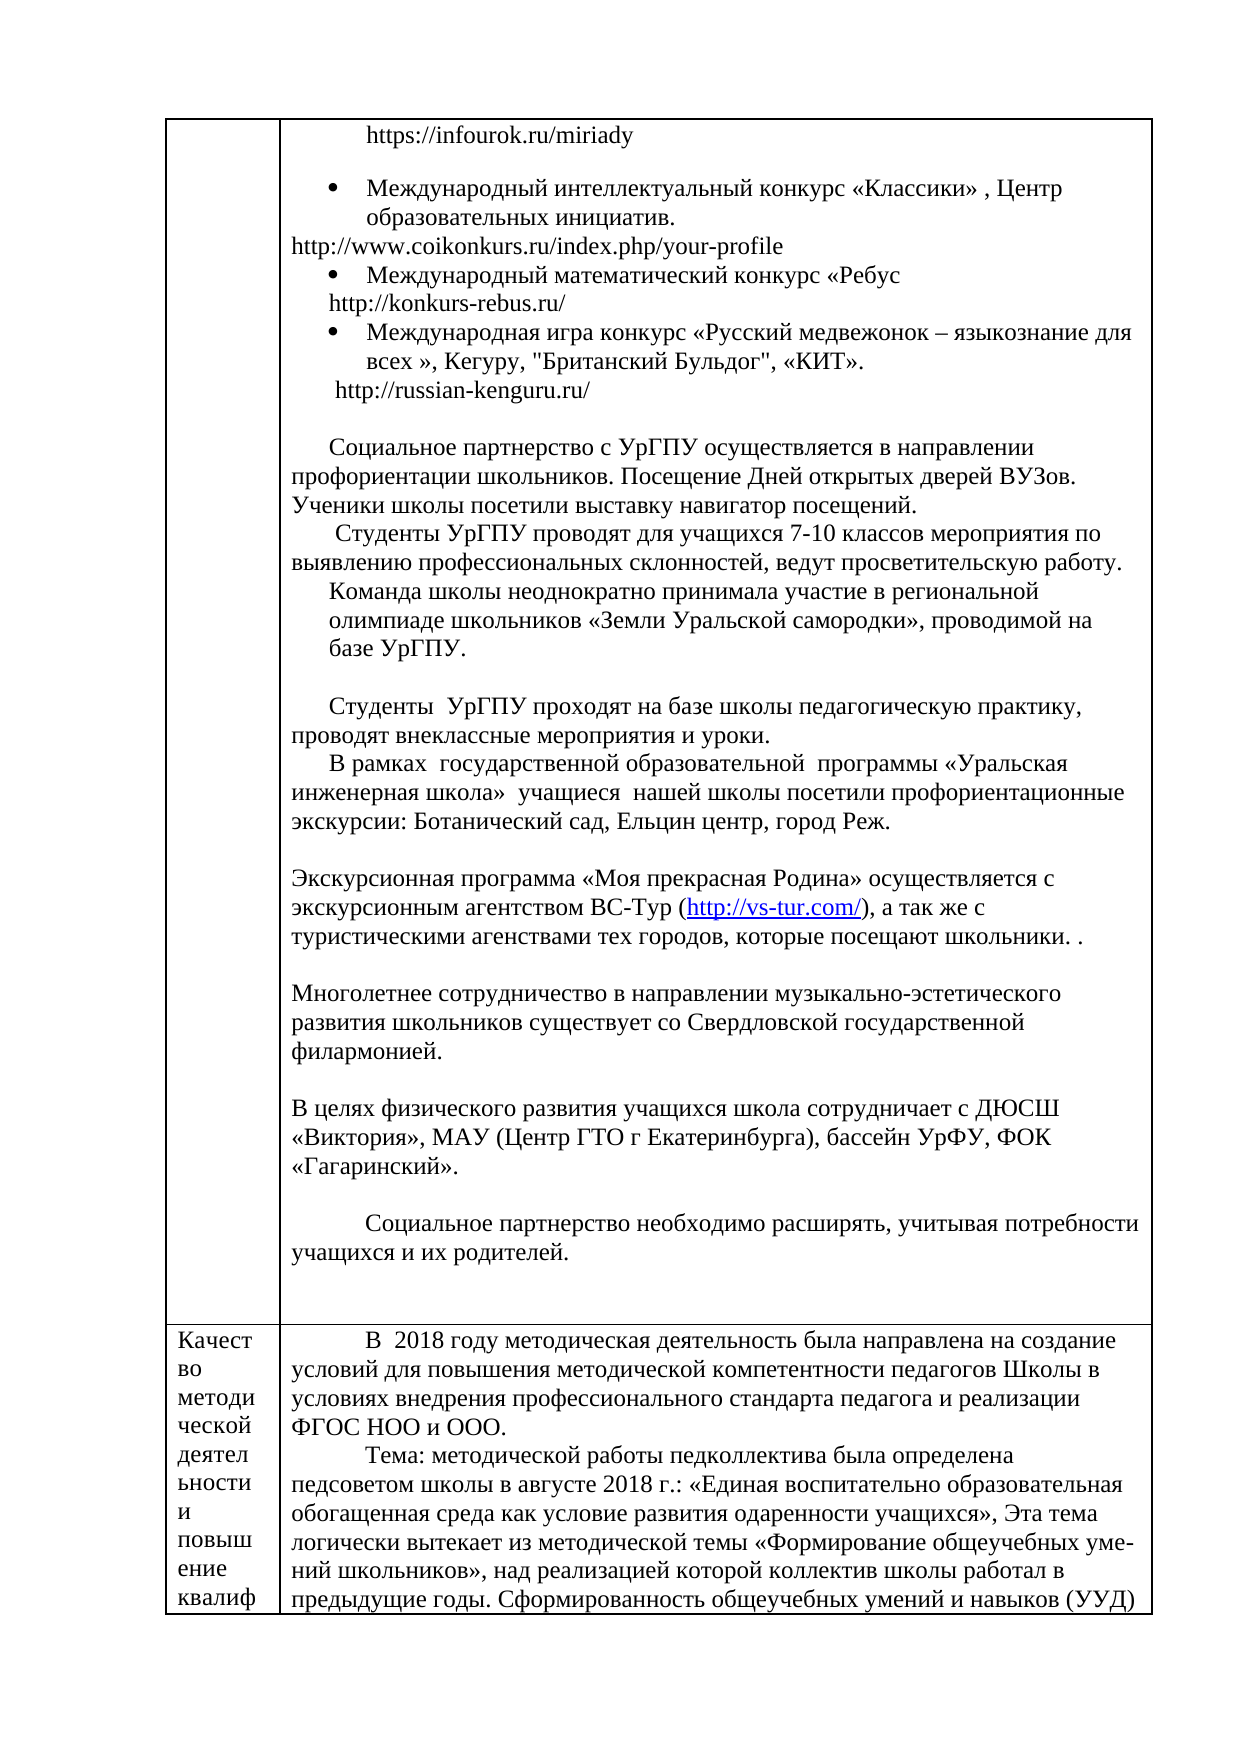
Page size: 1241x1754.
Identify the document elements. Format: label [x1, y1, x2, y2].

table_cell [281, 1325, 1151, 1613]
table_cell [281, 120, 1151, 1324]
table_cell [167, 120, 279, 1324]
table_cell [167, 1325, 279, 1613]
